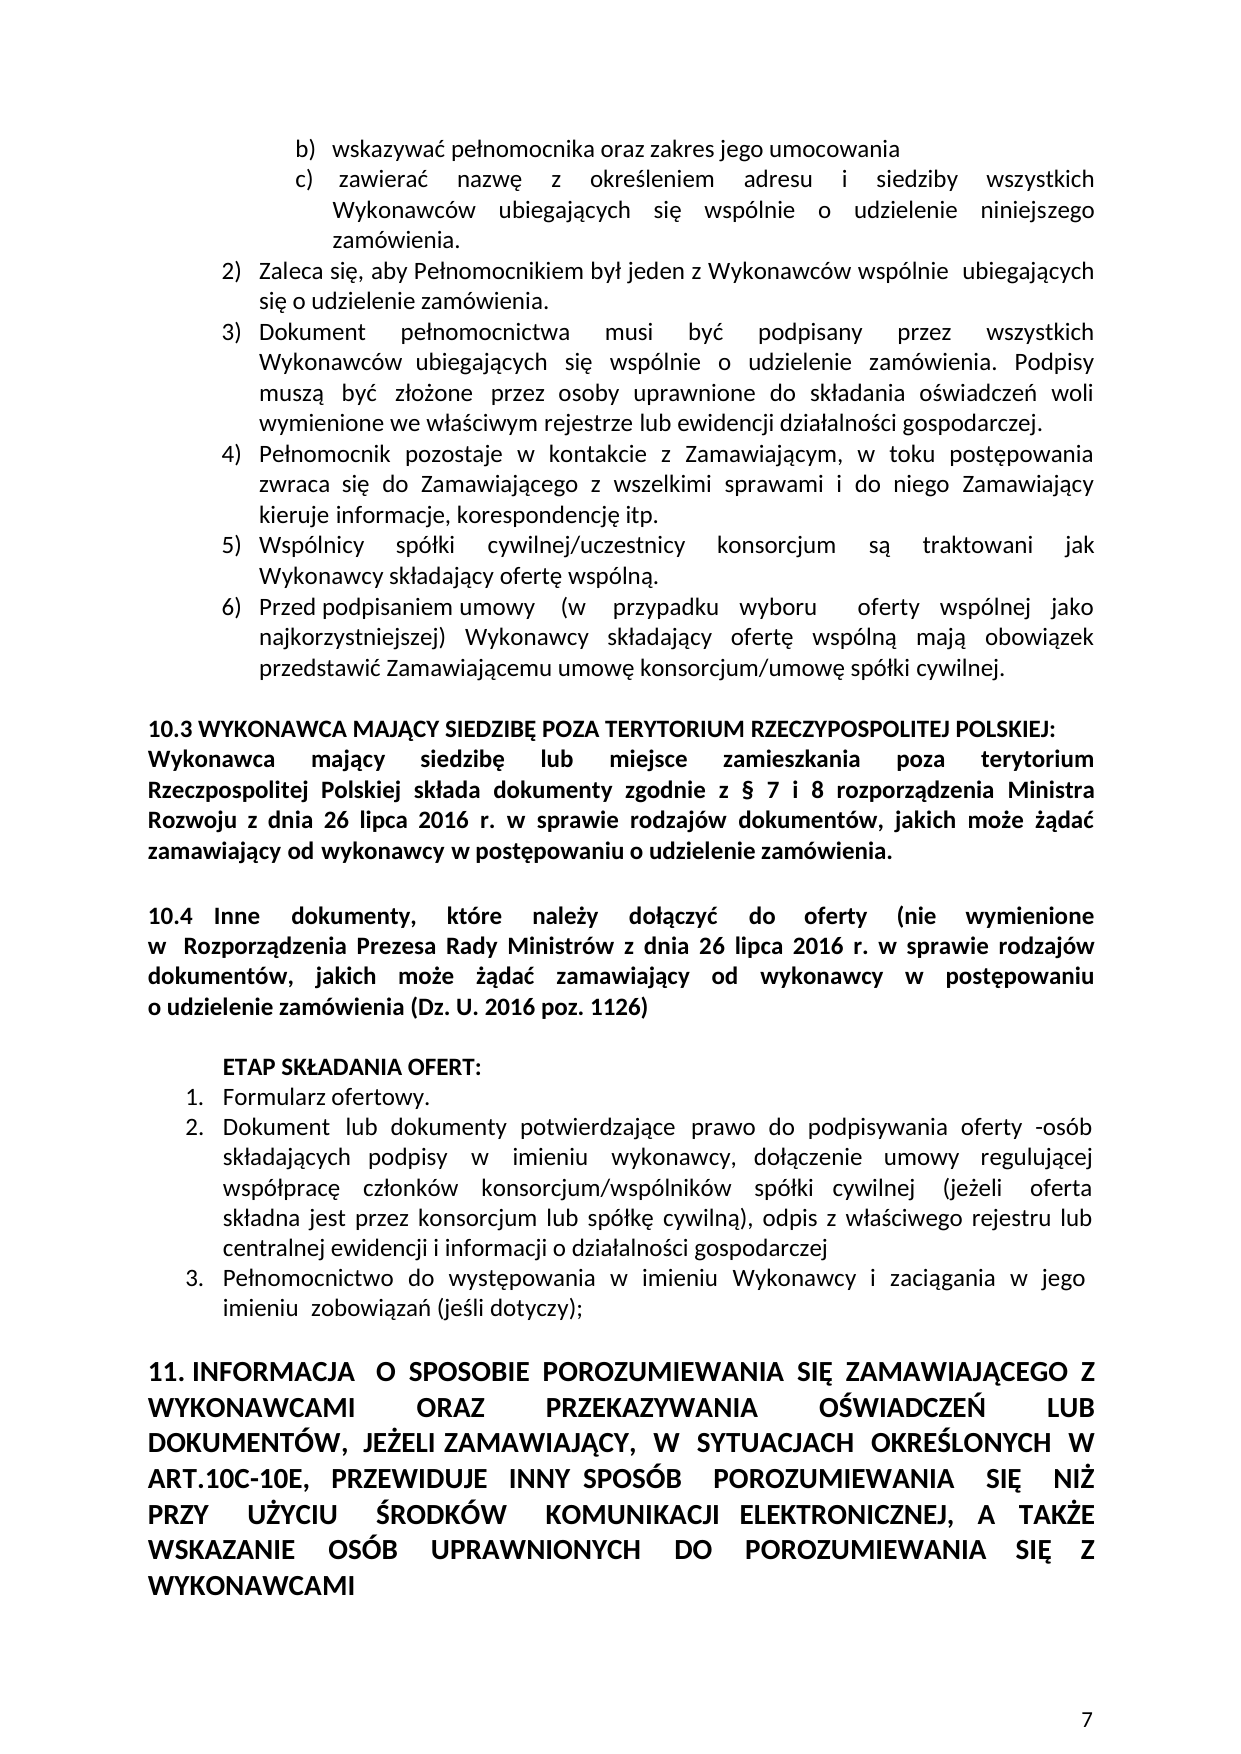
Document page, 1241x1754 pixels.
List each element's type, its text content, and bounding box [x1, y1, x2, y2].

list Dokument lub dokumenty potwierdzające prawo do podpisywania oferty -osób składających podpisy w imieniu wykonawcy, dołączenie umowy regulującej współpracę członków konsorcjum/wspólników spółki cywilnej (jeżeli oferta składna jest przez konsorcjum lub spółkę cywilną), odpis z właściwego rejestru lub centralnej ewidencji i informacji o działalności gospodarczej [185, 1111, 1093, 1263]
text 2) Zaleca się, aby Pełnomocnikiem był jeden z Wykonawców wspólnie ubiegających się o udzielenie zamówienia. [221, 255, 1095, 316]
list Formularz ofertowy. [185, 1081, 590, 1111]
text 3) Dokument pełnomocnictwa musi być podpisany przez wszystkich Wykonawców ubiegających się wspólnie o udzielenie zamówienia. Podpisy muszą być złożone przez osoby uprawnione do składania oświadczeń woli wymienione we właściwym rejestrze lub ewidencji działalności gospodarczej. [221, 316, 1094, 438]
text Wykonawca mający siedzibę lub miejsce zamieszkania poza terytorium Rzeczpospolitej Polskiej składa dokumenty zgodnie z § 7 i 8 rozporządzenia Ministra Rozwoju z dnia 26 lipca 2016 r. w sprawie rodzajów dokumentów, jakich może żądać zamawiający od wykonawcy w postępowaniu o udzielenie zamówienia. [148, 743, 1095, 865]
list Pełnomocnictwo do występowania w imieniu Wykonawcy i zaciągania w jego imieniu zobowiązań (jeśli dotyczy); [185, 1263, 1093, 1323]
text 11. INFORMACJA O SPOSOBIE POROZUMIEWANIA SIĘ ZAMAWIAJĄCEGO Z WYKONAWCAMI ORAZ PRZEKAZYWANIA OŚWIADCZEŃ LUB DOKUMENTÓW, JEŻELI ZAMAWIAJĄCY, W SYTUACJACH OKREŚLONYCH W ART.10C-10E, PRZEWIDUJE INNY SPOSÓB POROZUMIEWANIA SIĘ NIŻ PRZY UŻYCIU ŚRODKÓW KOMUNIKACJI ELEKTRONICZNEJ, A TAKŻE WSKAZANIE OSÓB UPRAWNIONYCH DO POROZUMIEWANIA SIĘ Z WYKONAWCAMI [148, 1353, 1095, 1603]
text c) zawierać nazwę z określeniem adresu i siedziby wszystkich Wykonawców ubiegających się wspólnie o udzielenie niniejszego zamówienia. [295, 163, 1095, 255]
text 5) Wspólnicy spółki cywilnej/uczestnicy konsorcjum są traktowani jak Wykonawcy składający ofertę wspólną. [221, 530, 1095, 591]
text 6) Przed podpisaniem umowy (w przypadku wyboru oferty wspólnej jako najkorzystniejszej) Wykonawcy składający ofertę wspólną mają obowiązek przedstawić Zamawiającemu umowę konsorcjum/umowę spółki cywilnej. [221, 591, 1094, 682]
text 10.3 WYKONAWCA MAJĄCY SIEDZIBĘ POZA TERYTORIUM RZECZYPOSPOLITEJ POLSKIEJ: [148, 713, 1095, 743]
text 4) Pełnomocnik pozostaje w kontakcie z Zamawiającym, w toku postępowania zwraca się do Zamawiającego z wszelkimi sprawami i do niego Zamawiający kieruje informacje, korespondencję itp. [221, 438, 1094, 530]
list ETAP SKŁADANIA OFERT: [223, 1052, 590, 1081]
text 10.4 Inne dokumenty, które należy dołączyć do oferty (nie wymienione w Rozporządzenia Prezesa Rady Ministrów z dnia 26 lipca 2016 r. w sprawie rodzajów dokumentów, jakich może żądać zamawiający od wykonawcy w postępowaniu o udzielenie zamówienia (Dz. U. 2016 poz. 1126) [148, 900, 1095, 1021]
text b) wskazywać pełnomocnika oraz zakres jego umocowania [295, 133, 1095, 163]
